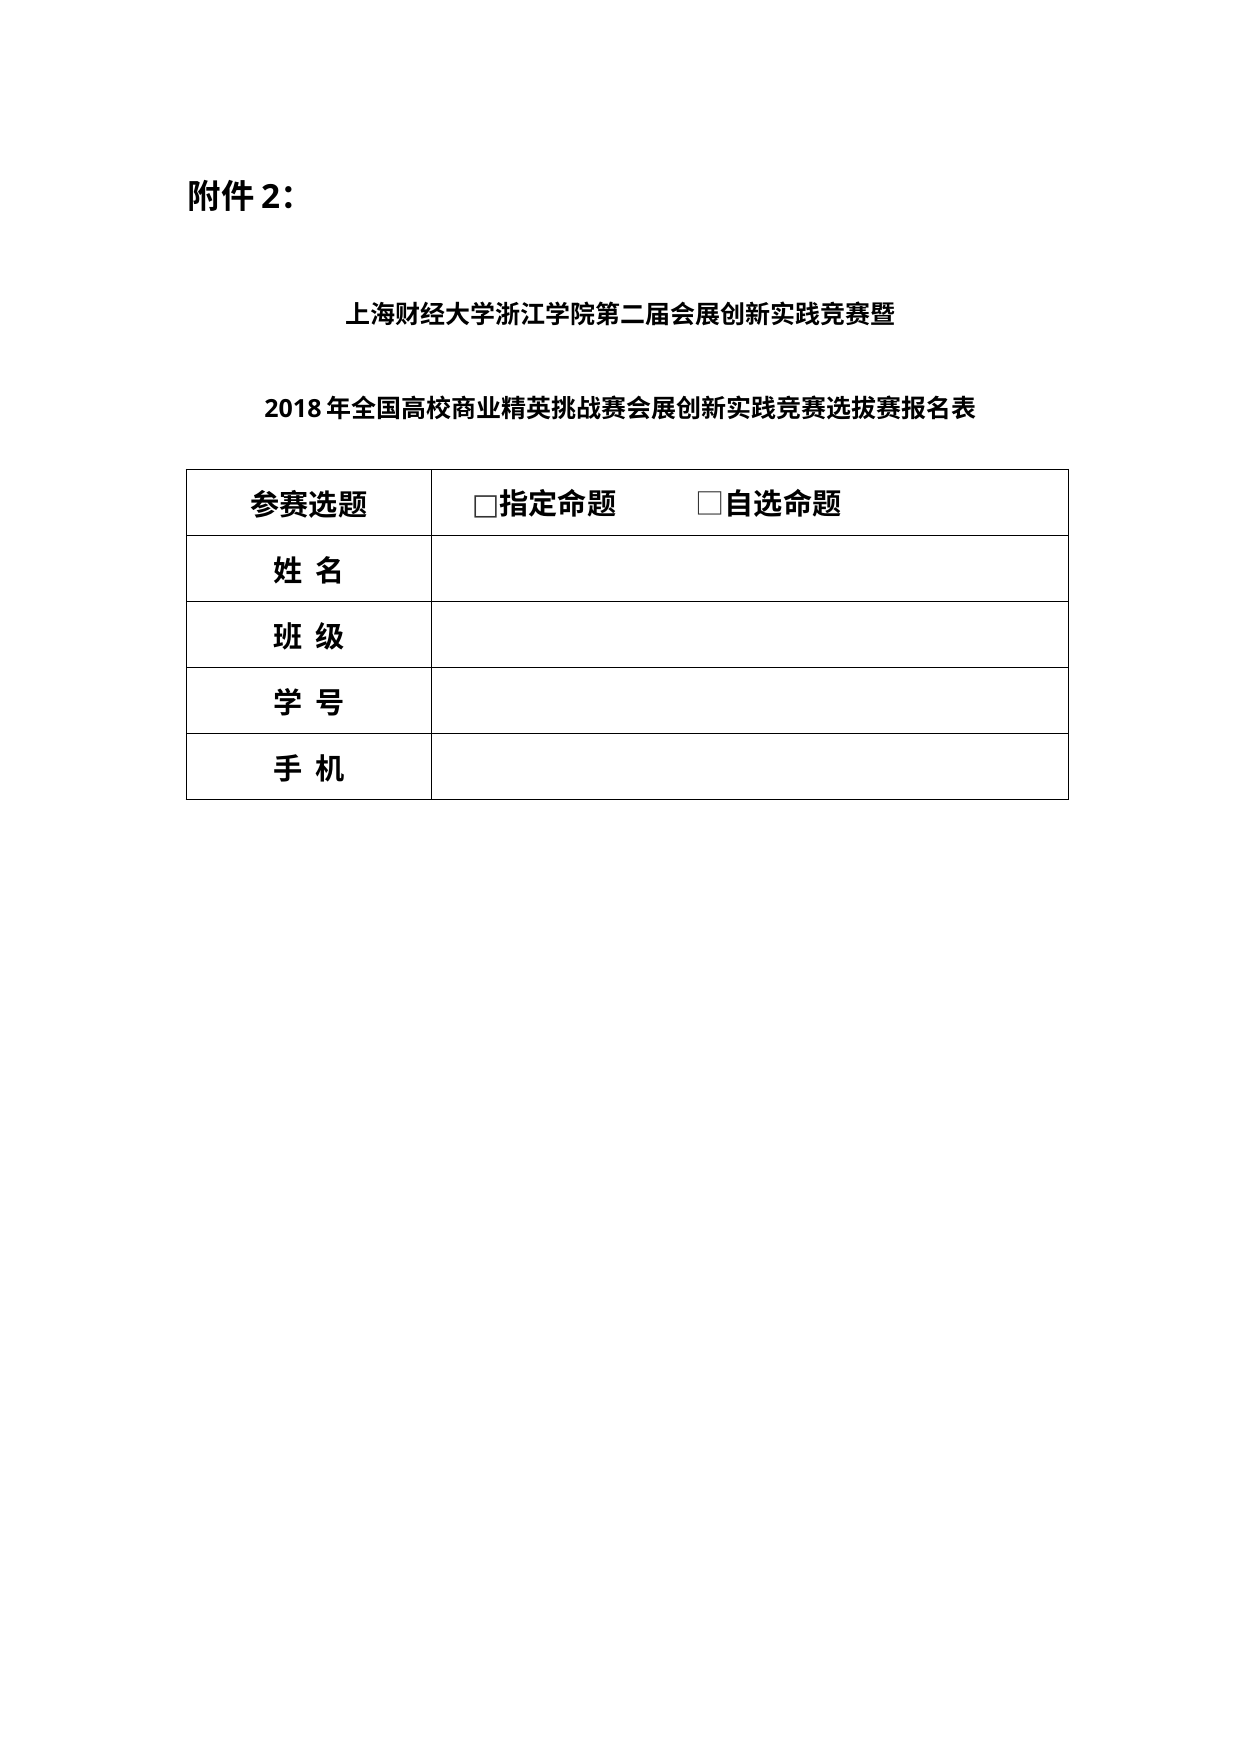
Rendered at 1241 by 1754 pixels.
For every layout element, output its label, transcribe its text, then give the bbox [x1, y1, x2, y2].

table_cell [432, 536, 1068, 601]
table_header 参赛选题 [187, 470, 431, 535]
table_cell 班 级 [187, 602, 431, 667]
table_cell 姓 名 [187, 536, 431, 601]
table_cell [432, 734, 1068, 799]
table_cell 手 机 [187, 734, 431, 799]
text 附件2： [187, 162, 1053, 227]
table_cell [432, 668, 1068, 733]
table_cell 学 号 [187, 668, 431, 733]
text 2018年全国高校商业精英挑战赛会展创新实践竞赛选拔赛报名表 [187, 374, 1053, 439]
text 上海财经大学浙江学院第二届会展创新实践竞赛暨 [187, 280, 1053, 345]
table_cell [432, 602, 1068, 667]
